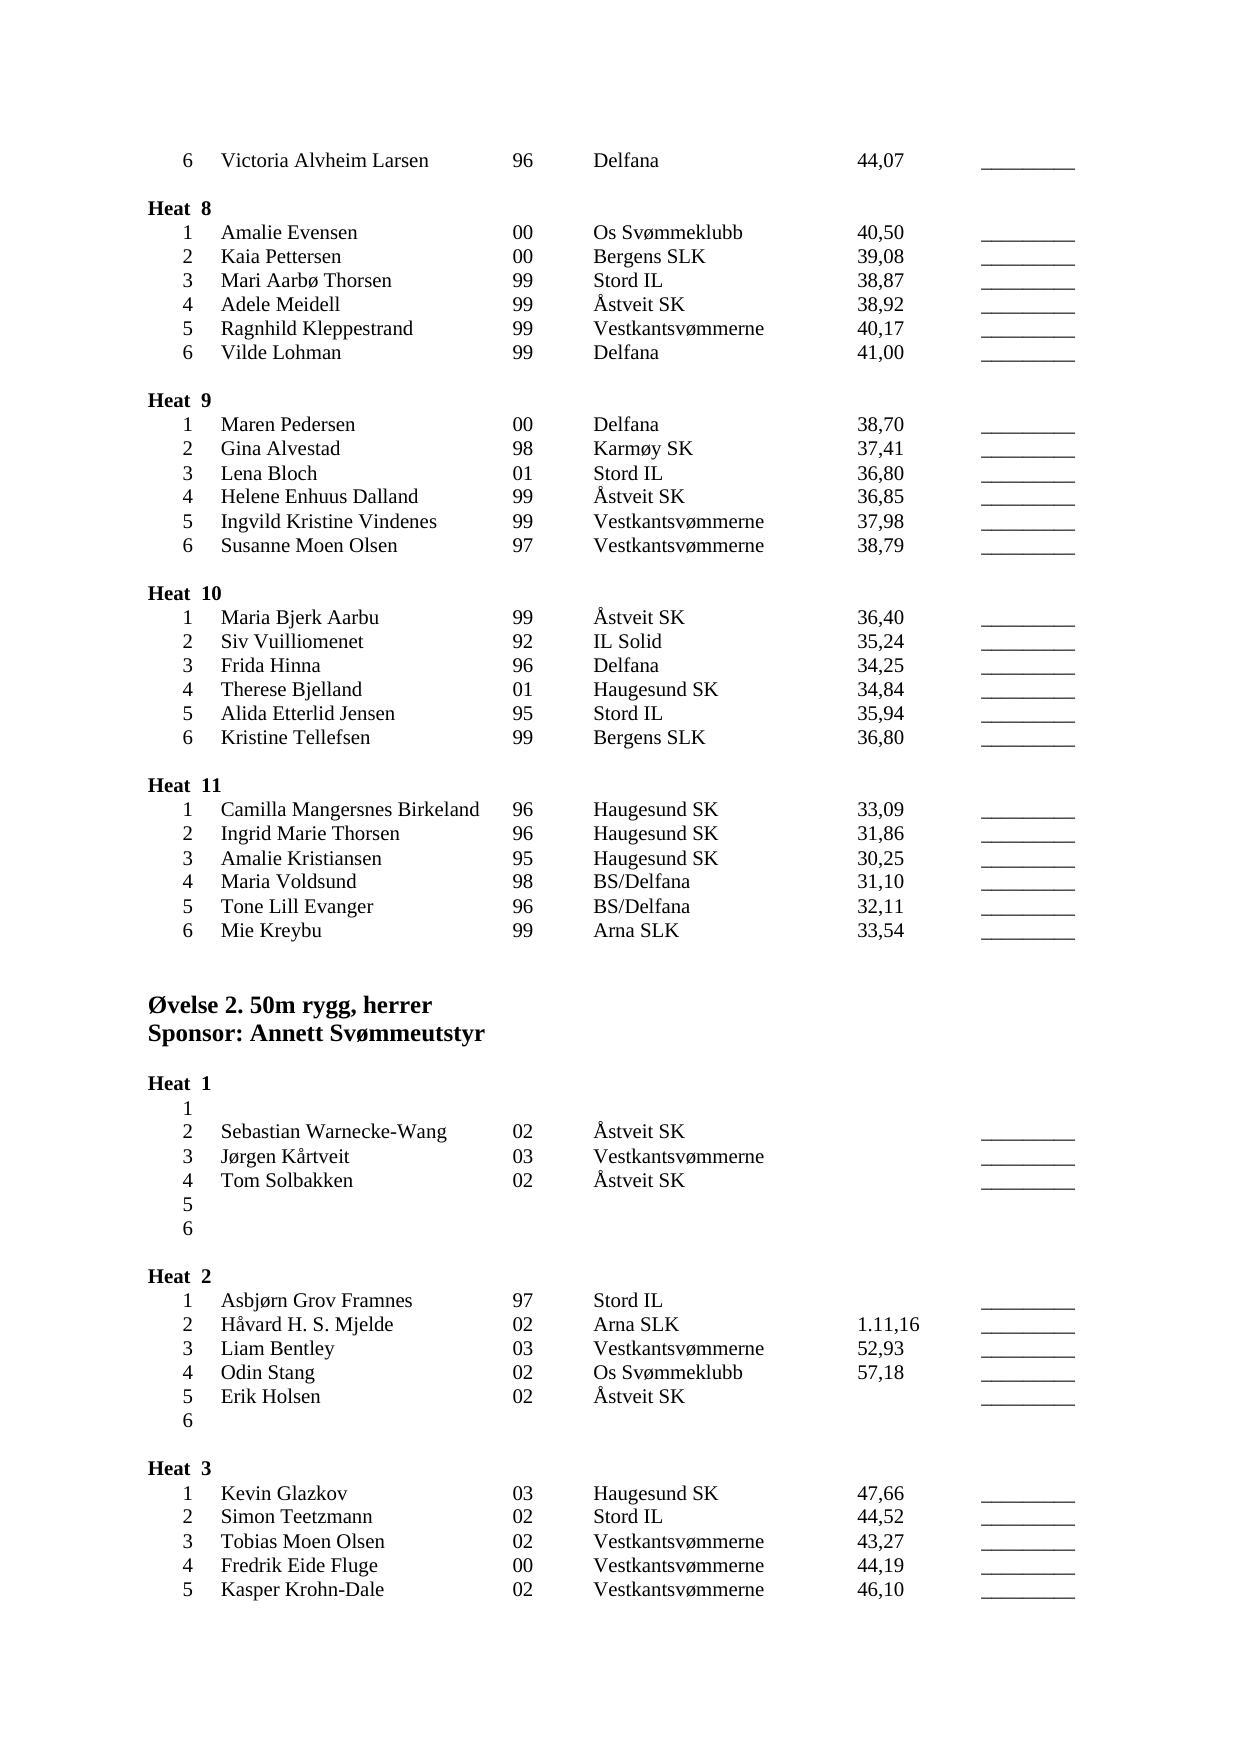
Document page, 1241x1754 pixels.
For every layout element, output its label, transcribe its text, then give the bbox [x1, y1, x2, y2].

text 1 Maren Pedersen 00 Delfana 38,70 _________ [148, 412, 1093, 436]
text 5 Erik Holsen 02 Åstveit SK _________ [148, 1384, 1093, 1408]
text 2 Siv Vuilliomenet 92 IL Solid 35,24 _________ [148, 629, 1093, 653]
text 3 Lena Bloch 01 Stord IL 36,80 _________ [148, 460, 1093, 484]
text 5 Ragnhild Kleppestrand 99 Vestkantsvømmerne 40,17 _________ [148, 316, 1093, 340]
text 4 Therese Bjelland 01 Haugesund SK 34,84 _________ [148, 677, 1093, 701]
text 3 Amalie Kristiansen 95 Haugesund SK 30,25 _________ [148, 845, 1093, 869]
text 6 Mie Kreybu 99 Arna SLK 33,54 _________ [148, 918, 1093, 942]
text Heat 2 [148, 1264, 1093, 1288]
text Heat 1 [148, 1071, 1093, 1095]
text Øvelse 2. 50m rygg, herrer [148, 990, 1093, 1018]
text 5 Tone Lill Evanger 96 BS/Delfana 32,11 _________ [148, 893, 1093, 918]
text 6 Vilde Lohman 99 Delfana 41,00 _________ [148, 340, 1093, 364]
text 1 Kevin Glazkov 03 Haugesund SK 47,66 _________ [148, 1480, 1093, 1504]
text 2 Kaia Pettersen 00 Bergens SLK 39,08 _________ [148, 244, 1093, 268]
text 2 Håvard H. S. Mjelde 02 Arna SLK 1.11,16 _________ [148, 1312, 1093, 1336]
text 3 Jørgen Kårtveit 03 Vestkantsvømmerne _________ [148, 1143, 1093, 1168]
text 2 Ingrid Marie Thorsen 96 Haugesund SK 31,86 _________ [148, 821, 1093, 845]
text 1 Camilla Mangersnes Birkeland 96 Haugesund SK 33,09 _________ [148, 797, 1093, 821]
text 6 Kristine Tellefsen 99 Bergens SLK 36,80 _________ [148, 725, 1093, 749]
text 3 Liam Bentley 03 Vestkantsvømmerne 52,93 _________ [148, 1336, 1093, 1360]
text Sponsor: Annett Svømmeutstyr [148, 1018, 1093, 1047]
text 5 [148, 1192, 1093, 1216]
text Heat 11 [148, 773, 1093, 797]
text 3 Frida Hinna 96 Delfana 34,25 _________ [148, 653, 1093, 677]
text 5 Ingvild Kristine Vindenes 99 Vestkantsvømmerne 37,98 _________ [148, 508, 1093, 533]
text 6 [148, 1408, 1093, 1432]
text 5 Kasper Krohn-Dale 02 Vestkantsvømmerne 46,10 _________ [148, 1577, 1093, 1601]
text 1 Maria Bjerk Aarbu 99 Åstveit SK 36,40 _________ [148, 605, 1093, 629]
text Heat 8 [148, 196, 1093, 220]
text 2 Gina Alvestad 98 Karmøy SK 37,41 _________ [148, 436, 1093, 460]
text 4 Helene Enhuus Dalland 99 Åstveit SK 36,85 _________ [148, 484, 1093, 508]
text 4 Odin Stang 02 Os Svømmeklubb 57,18 _________ [148, 1360, 1093, 1384]
text 4 Tom Solbakken 02 Åstveit SK _________ [148, 1168, 1093, 1192]
text 6 Victoria Alvheim Larsen 96 Delfana 44,07 _________ [148, 148, 1093, 172]
text 2 Sebastian Warnecke-Wang 02 Åstveit SK _________ [148, 1119, 1093, 1143]
text 1 Asbjørn Grov Framnes 97 Stord IL _________ [148, 1288, 1093, 1312]
text 3 Mari Aarbø Thorsen 99 Stord IL 38,87 _________ [148, 268, 1093, 292]
text 4 Adele Meidell 99 Åstveit SK 38,92 _________ [148, 292, 1093, 316]
text 1 Amalie Evensen 00 Os Svømmeklubb 40,50 _________ [148, 220, 1093, 244]
text 6 Susanne Moen Olsen 97 Vestkantsvømmerne 38,79 _________ [148, 533, 1093, 557]
text 4 Maria Voldsund 98 BS/Delfana 31,10 _________ [148, 869, 1093, 893]
text Heat 3 [148, 1456, 1093, 1480]
text 6 [148, 1216, 1093, 1240]
text Heat 9 [148, 388, 1093, 412]
text 4 Fredrik Eide Fluge 00 Vestkantsvømmerne 44,19 _________ [148, 1553, 1093, 1577]
text 2 Simon Teetzmann 02 Stord IL 44,52 _________ [148, 1504, 1093, 1528]
text Heat 10 [148, 581, 1093, 605]
text 3 Tobias Moen Olsen 02 Vestkantsvømmerne 43,27 _________ [148, 1528, 1093, 1553]
text 5 Alida Etterlid Jensen 95 Stord IL 35,94 _________ [148, 701, 1093, 725]
text 1 [148, 1095, 1093, 1119]
